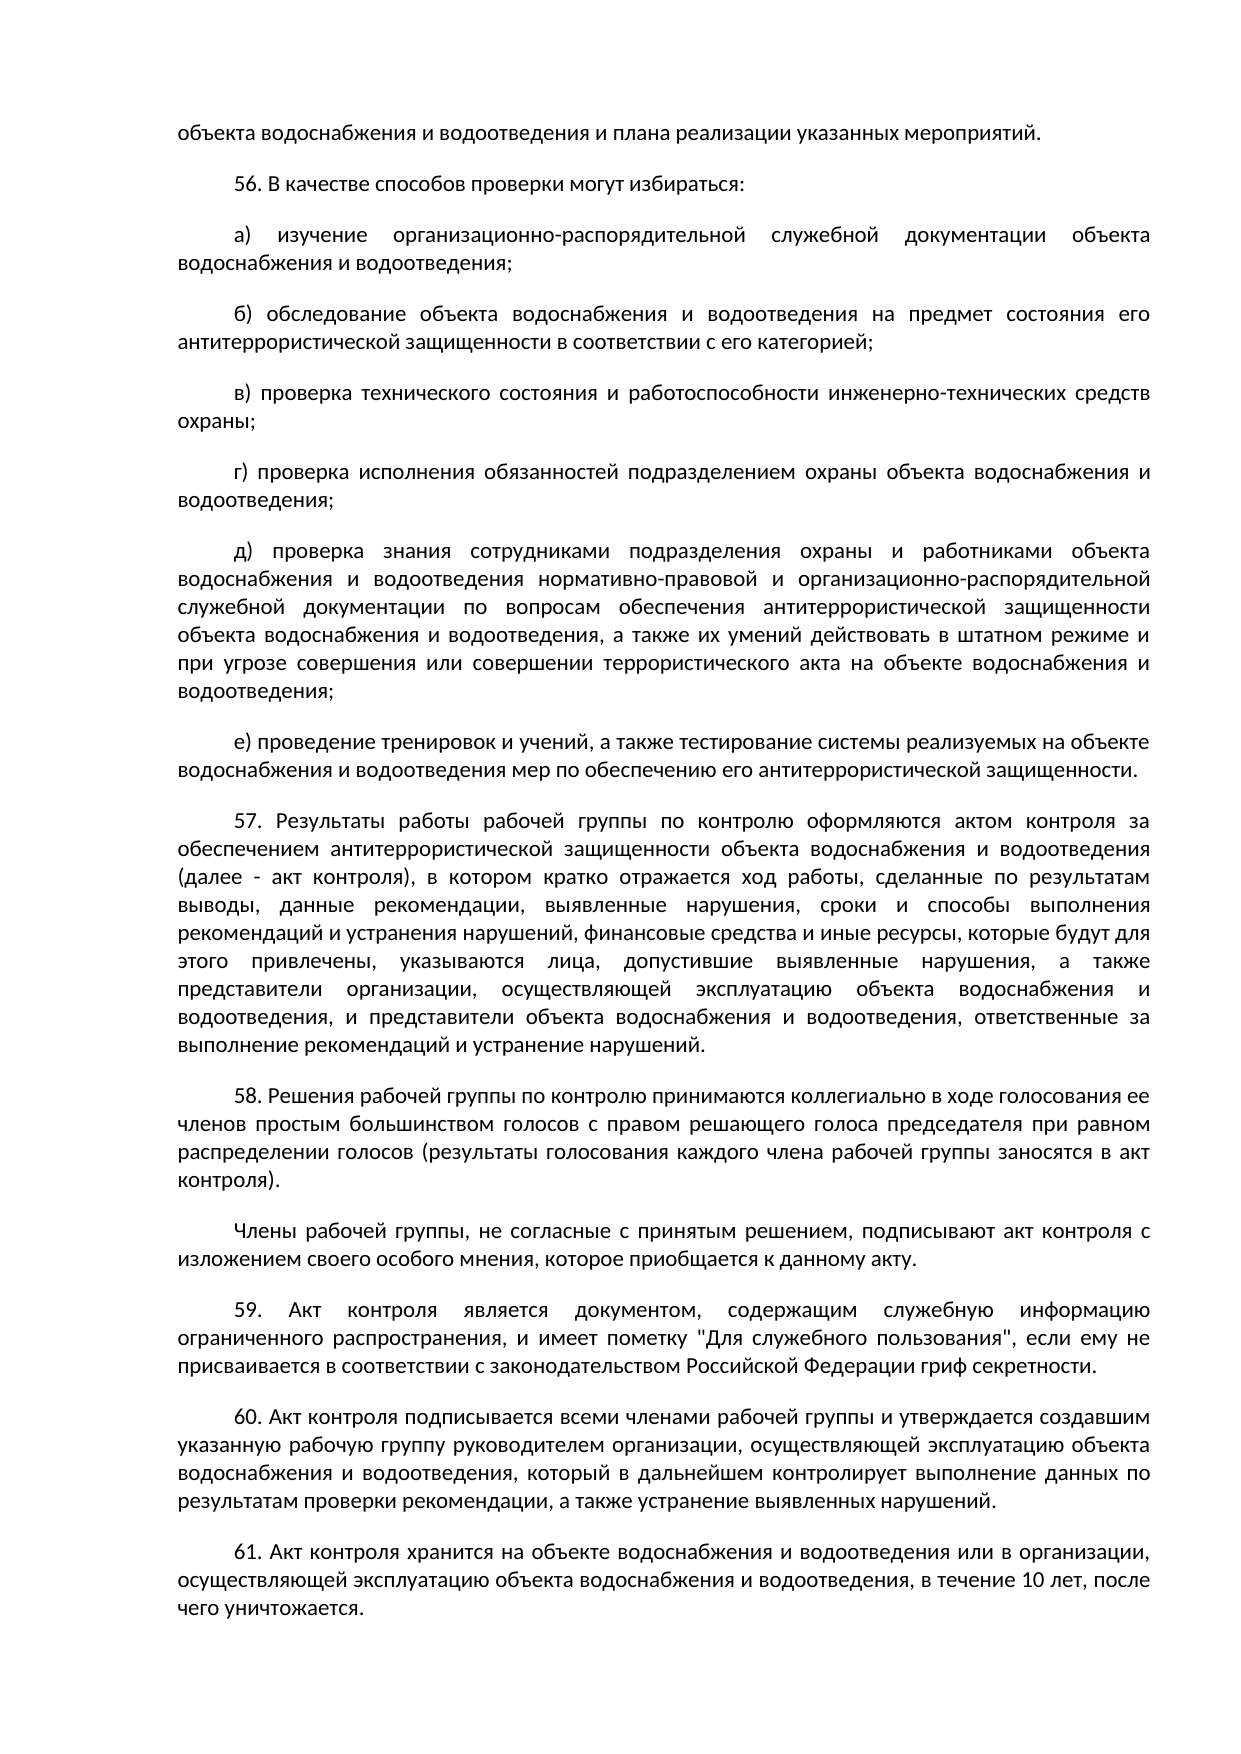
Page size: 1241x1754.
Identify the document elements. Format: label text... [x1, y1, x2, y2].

text б) обследование объекта водоснабжения и водоотведения на предмет состояния его антитеррористической защищенности в соответствии с его категорией; [177, 299, 1152, 355]
text 59. Акт контроля является документом, содержащим служебную информацию ограниченного распространения, и имеет пометку "Для служебного пользования", если ему не присваивается в соответствии с законодательством Российской Федерации гриф секретности. [177, 1295, 1152, 1379]
text 61. Акт контроля хранится на объекте водоснабжения и водоотведения или в организации, осуществляющей эксплуатацию объекта водоснабжения и водоотведения, в течение 10 лет, после чего уничтожается. [177, 1537, 1152, 1621]
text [177, 118, 1152, 146]
text 56. В качестве способов проверки могут избираться: [177, 169, 1152, 197]
text г) проверка исполнения обязанностей подразделением охраны объекта водоснабжения и водоотведения; [177, 457, 1152, 513]
text а) изучение организационно-распорядительной служебной документации объекта водоснабжения и водоотведения; [177, 220, 1152, 276]
text 58. Решения рабочей группы по контролю принимаются коллегиально в ходе голосования ее членов простым большинством голосов с правом решающего голоса председателя при равном распределении голосов (результаты голосования каждого члена рабочей группы заносятся в акт контроля). [177, 1081, 1152, 1193]
text 60. Акт контроля подписывается всеми членами рабочей группы и утверждается создавшим указанную рабочую группу руководителем организации, осуществляющей эксплуатацию объекта водоснабжения и водоотведения, который в дальнейшем контролирует выполнение данных по результатам проверки рекомендации, а также устранение выявленных нарушений. [177, 1402, 1152, 1514]
text Члены рабочей группы, не согласные с принятым решением, подписывают акт контроля с изложением своего особого мнения, которое приобщается к данному акту. [177, 1216, 1152, 1272]
text д) проверка знания сотрудниками подразделения охраны и работниками объекта водоснабжения и водоотведения нормативно-правовой и организационно-распорядительной служебной документации по вопросам обеспечения антитеррористической защищенности объекта водоснабжения и водоотведения, а также их умений действовать в штатном режиме и при угрозе совершения или совершении террористического акта на объекте водоснабжения и водоотведения; [177, 536, 1152, 704]
text 57. Результаты работы рабочей группы по контролю оформляются актом контроля за обеспечением антитеррористической защищенности объекта водоснабжения и водоотведения (далее - акт контроля), в котором кратко отражается ход работы, сделанные по результатам выводы, данные рекомендации, выявленные нарушения, сроки и способы выполнения рекомендаций и устранения нарушений, финансовые средства и иные ресурсы, которые будут для этого привлечены, указываются лица, допустившие выявленные нарушения, а также представители организации, осуществляющей эксплуатацию объекта водоснабжения и водоотведения, и представители объекта водоснабжения и водоотведения, ответственные за выполнение рекомендаций и устранение нарушений. [177, 806, 1152, 1058]
text е) проведение тренировок и учений, а также тестирование системы реализуемых на объекте водоснабжения и водоотведения мер по обеспечению его антитеррористической защищенности. [177, 727, 1152, 783]
text в) проверка технического состояния и работоспособности инженерно-технических средств охраны; [177, 378, 1152, 434]
